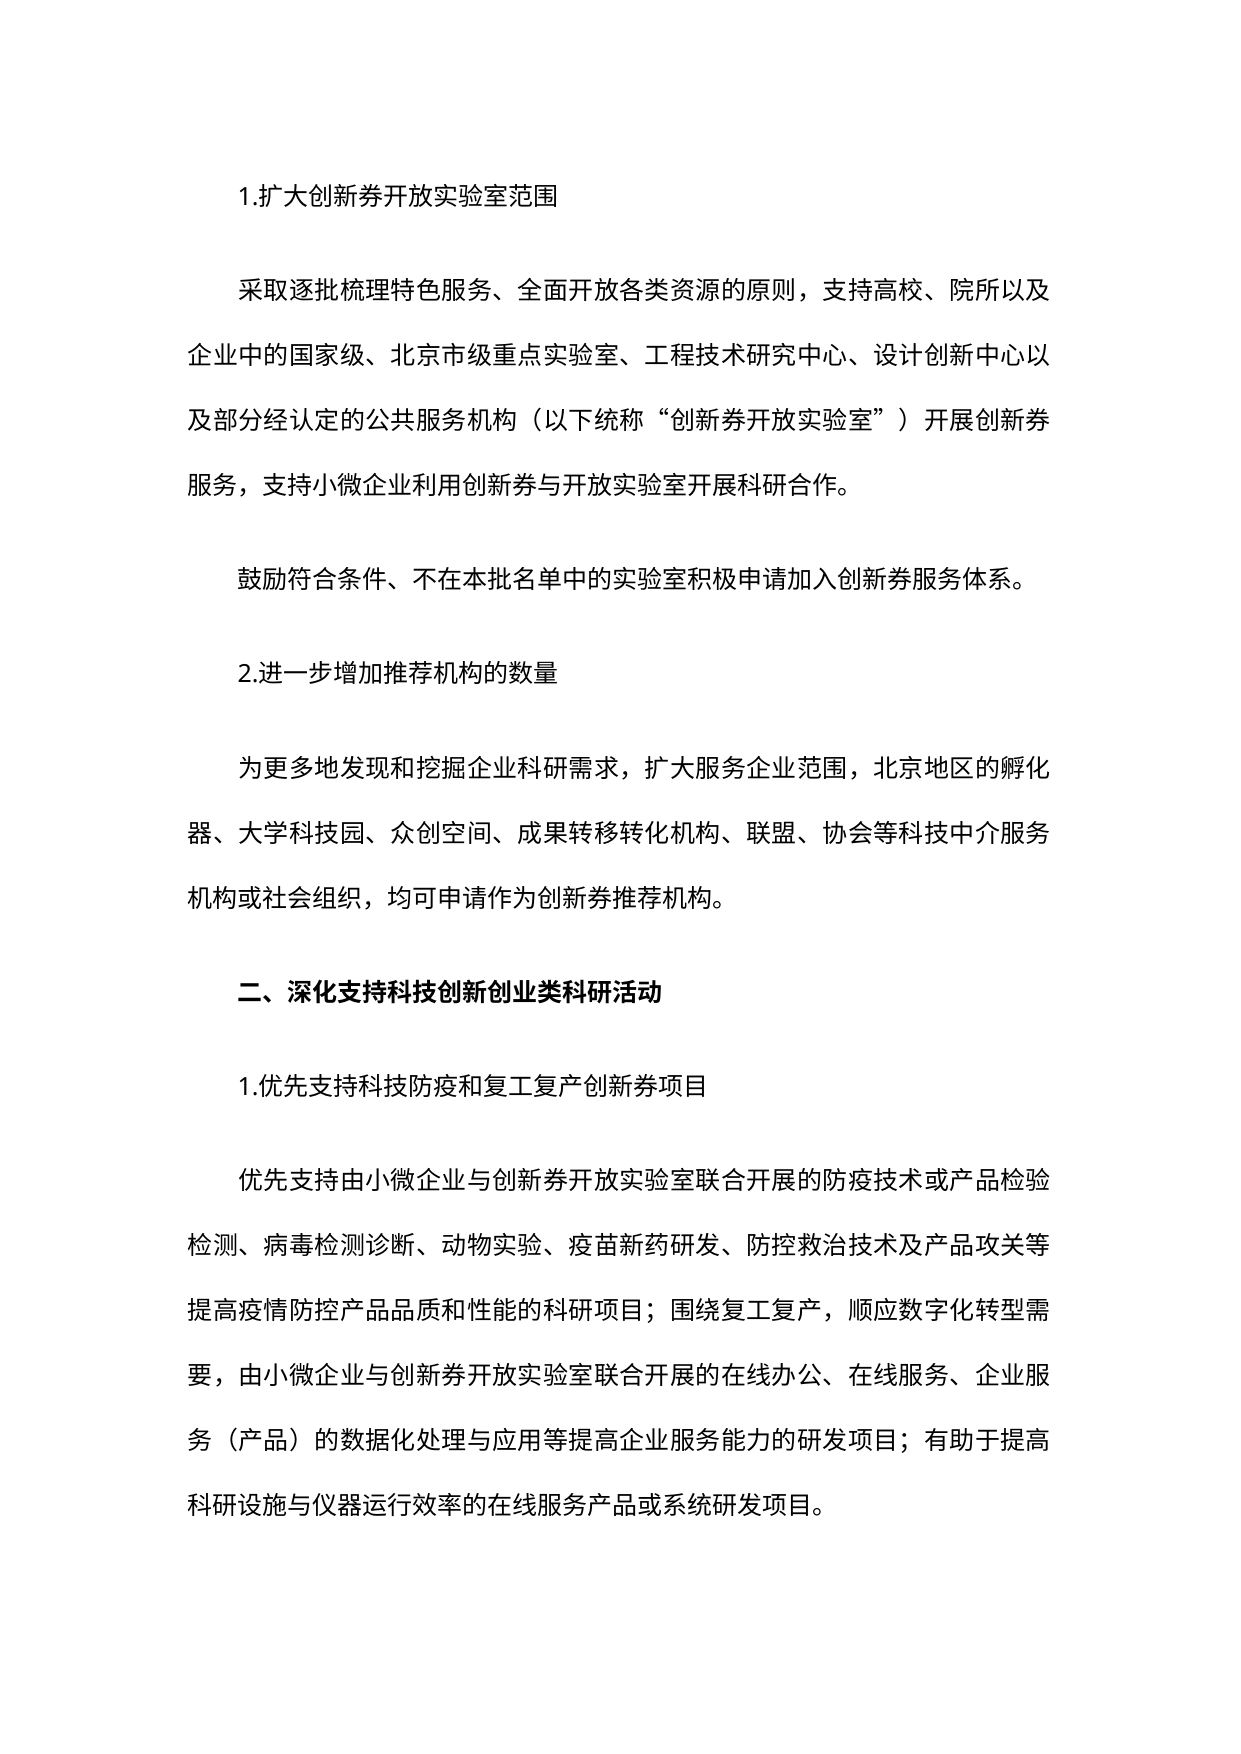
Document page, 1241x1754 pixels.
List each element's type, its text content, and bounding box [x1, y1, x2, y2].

text 为更多地发现和挖掘企业科研需求，扩大服务企业范围，北京地区的孵化器、大学科技园、众创空间、成果转移转化机构、联盟、协会等科技中介服务机构或社会组织，均可申请作为创新券推荐机构。 [187, 734, 1053, 929]
text 采取逐批梳理特色服务、全面开放各类资源的原则，支持高校、院所以及企业中的国家级、北京市级重点实验室、工程技术研究中心、设计创新中心以及部分经认定的公共服务机构（以下统称“创新券开放实验室”）开展创新券服务，支持小微企业利用创新券与开放实验室开展科研合作。 [187, 256, 1053, 516]
text 二、深化支持科技创新创业类科研活动 [187, 958, 1053, 1023]
text 2.进一步增加推荐机构的数量 [187, 639, 1053, 704]
text 1.扩大创新券开放实验室范围 [187, 162, 1053, 227]
text 鼓励符合条件、不在本批名单中的实验室积极申请加入创新券服务体系。 [187, 545, 1053, 610]
text 1.优先支持科技防疫和复工复产创新券项目 [187, 1052, 1053, 1117]
text 优先支持由小微企业与创新券开放实验室联合开展的防疫技术或产品检验检测、病毒检测诊断、动物实验、疫苗新药研发、防控救治技术及产品攻关等提高疫情防控产品品质和性能的科研项目；围绕复工复产，顺应数字化转型需要，由小微企业与创新券开放实验室联合开展的在线办公、在线服务、企业服务（产品）的数据化处理与应用等提高企业服务能力的研发项目；有助于提高科研设施与仪器运行效率的在线服务产品或系统研发项目。 [187, 1146, 1053, 1536]
